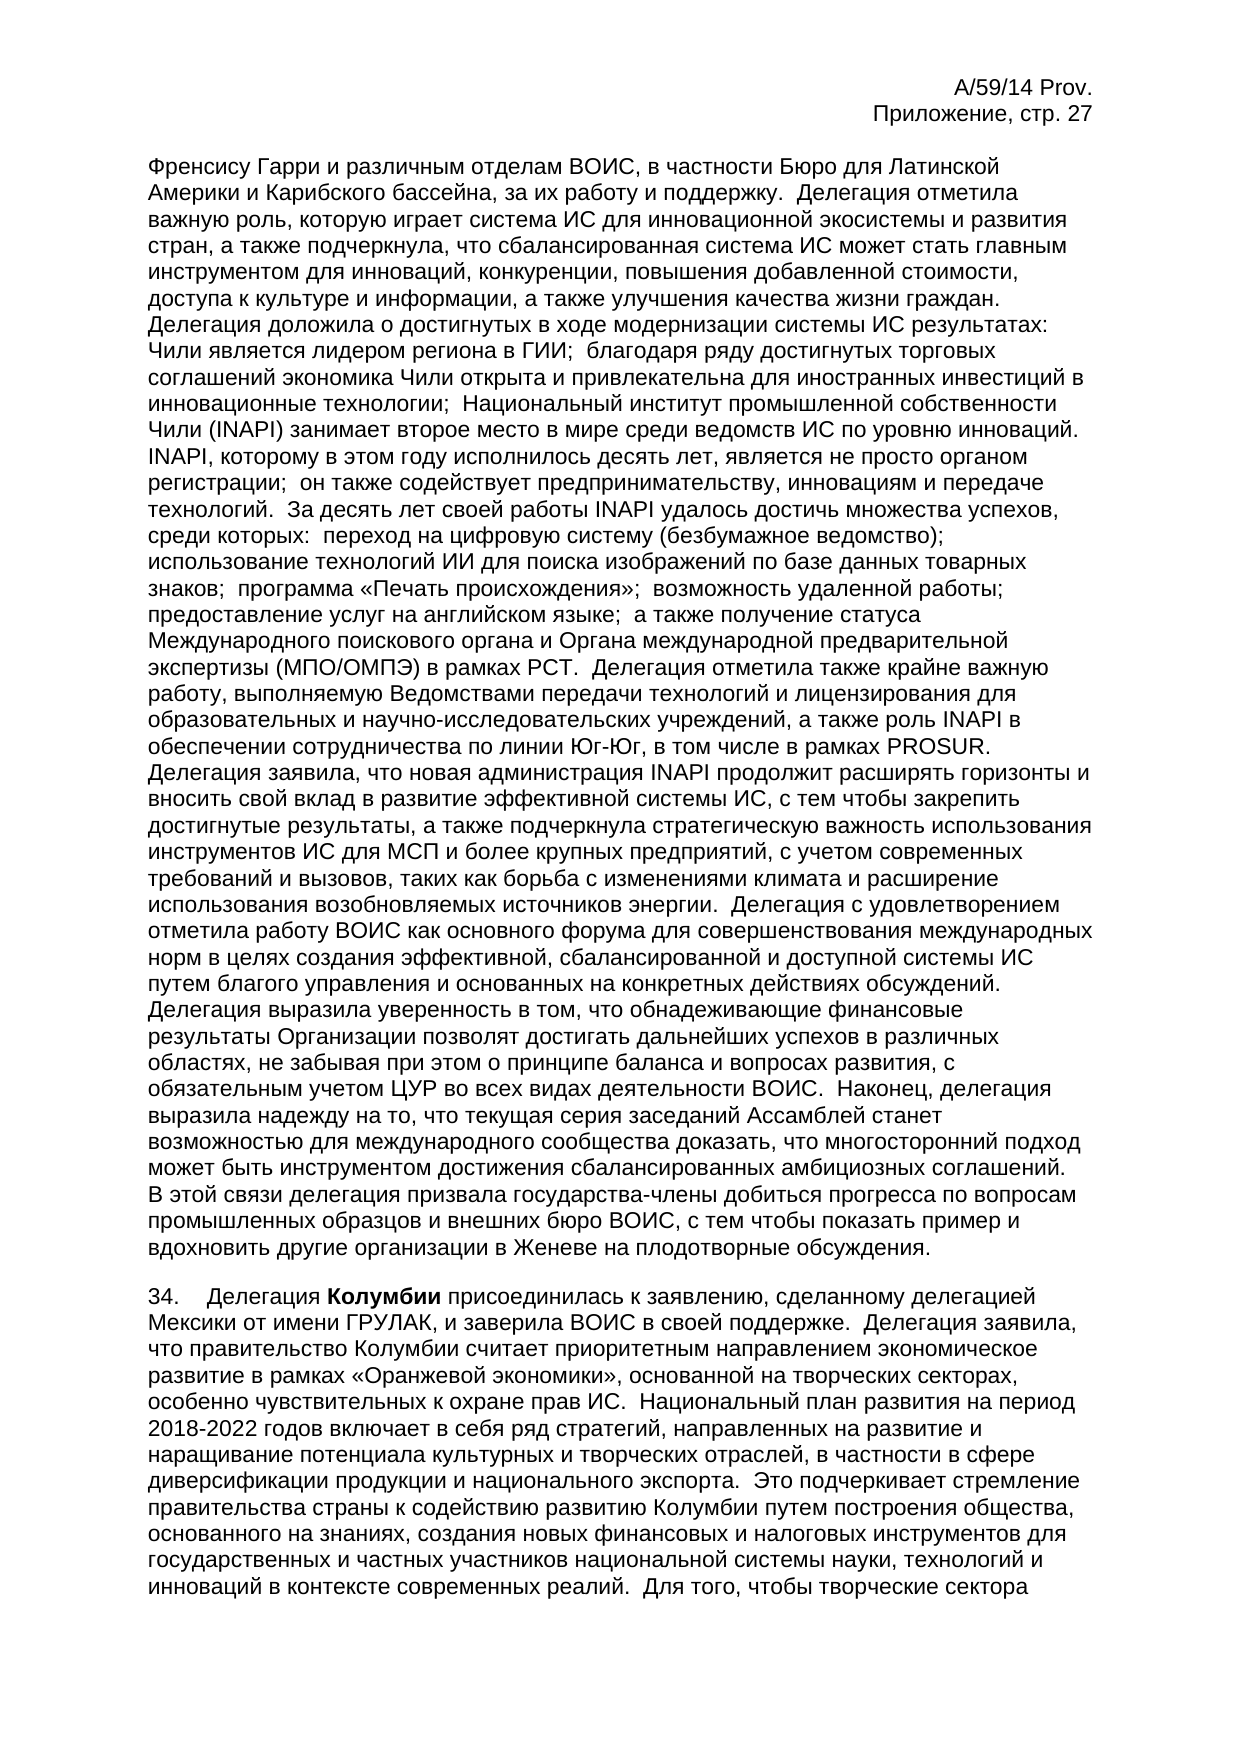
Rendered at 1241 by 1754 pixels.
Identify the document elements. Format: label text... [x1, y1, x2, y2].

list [148, 1283, 1093, 1599]
